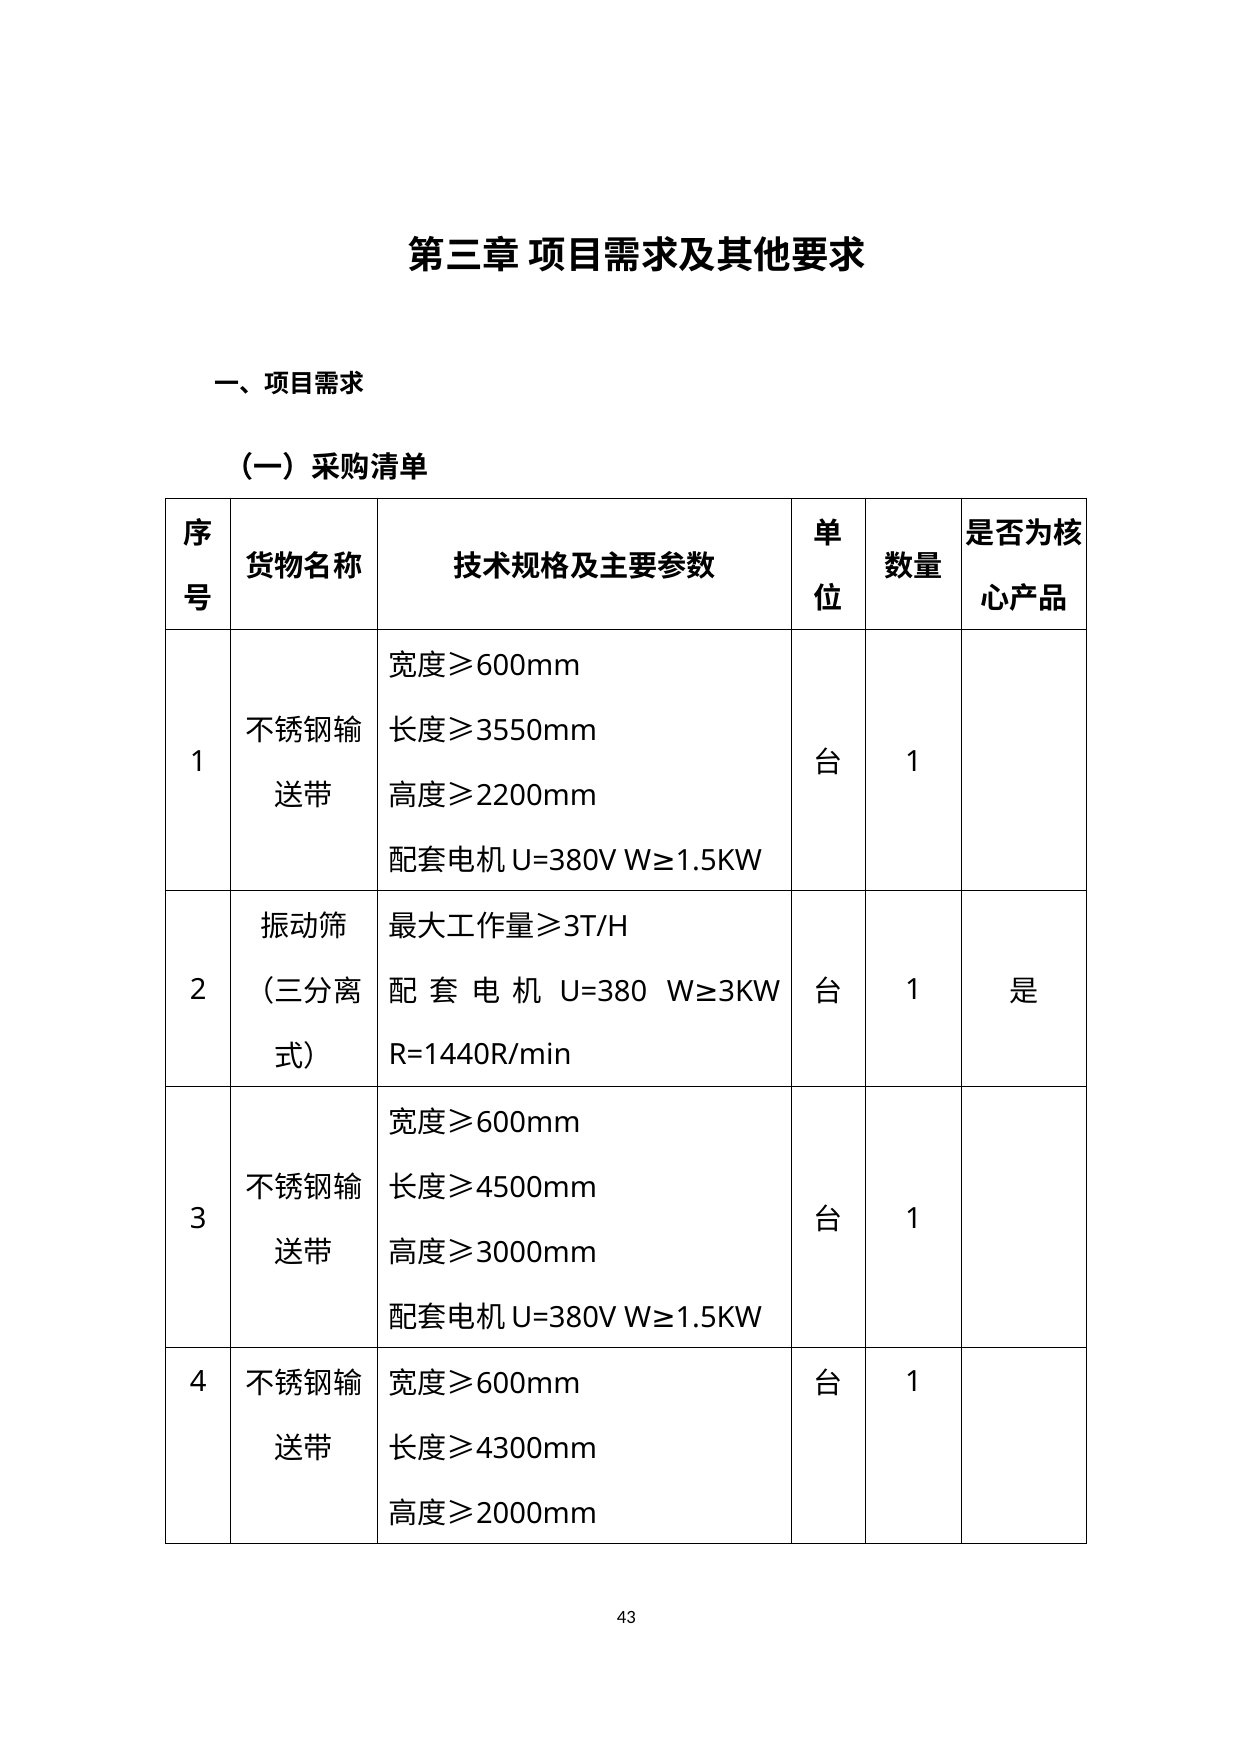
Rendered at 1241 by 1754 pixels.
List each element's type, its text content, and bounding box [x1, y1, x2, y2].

table_cell 2 [166, 891, 230, 1086]
table_cell 1 [866, 630, 961, 890]
table_cell 台 [792, 891, 865, 1086]
table_cell 3 [166, 1087, 230, 1347]
table_cell 不锈钢输送带 [231, 1087, 377, 1347]
table_cell [962, 1348, 1086, 1543]
table_cell 台 [792, 1087, 865, 1347]
table_header 技术规格及主要参数 [378, 499, 791, 629]
table_cell [962, 1087, 1086, 1347]
table_cell 台 [792, 1348, 865, 1543]
text （一）采购清单 [165, 433, 1087, 498]
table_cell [378, 1348, 791, 1543]
table_cell 4 [166, 1348, 230, 1543]
table_cell 1 [866, 1348, 961, 1543]
table_cell 1 [866, 1087, 961, 1347]
text 第三章 项目需求及其他要求 [165, 219, 1087, 284]
table_header 货物名称 [231, 499, 377, 629]
table_cell 台 [792, 630, 865, 890]
table_cell [962, 630, 1086, 890]
table_cell 是 [962, 891, 1086, 1086]
table_cell 1 [866, 891, 961, 1086]
table_header 是否为核心产品 [962, 499, 1086, 629]
table_header 数量 [866, 499, 961, 629]
table_cell 不锈钢输送带 [231, 1348, 377, 1543]
table_cell 最大工作量≥3T/H 配套电机U=380 W≥3KW R=1440R/min [378, 891, 791, 1086]
table_cell 1 [166, 630, 230, 890]
table_cell 宽度≥600mm 长度≥4500mm 高度≥3000mm 配套电机U=380V W≥1.5KW [378, 1087, 791, 1347]
table_cell 宽度≥600mm 长度≥3550mm 高度≥2200mm 配套电机U=380V W≥1.5KW [378, 630, 791, 890]
table_cell 振动筛（三分离式） [231, 891, 377, 1086]
table_header 序号 [166, 499, 230, 629]
table_header 单位 [792, 499, 865, 629]
text 一、项目需求 [165, 349, 1087, 414]
table_cell 不锈钢输送带 [231, 630, 377, 890]
